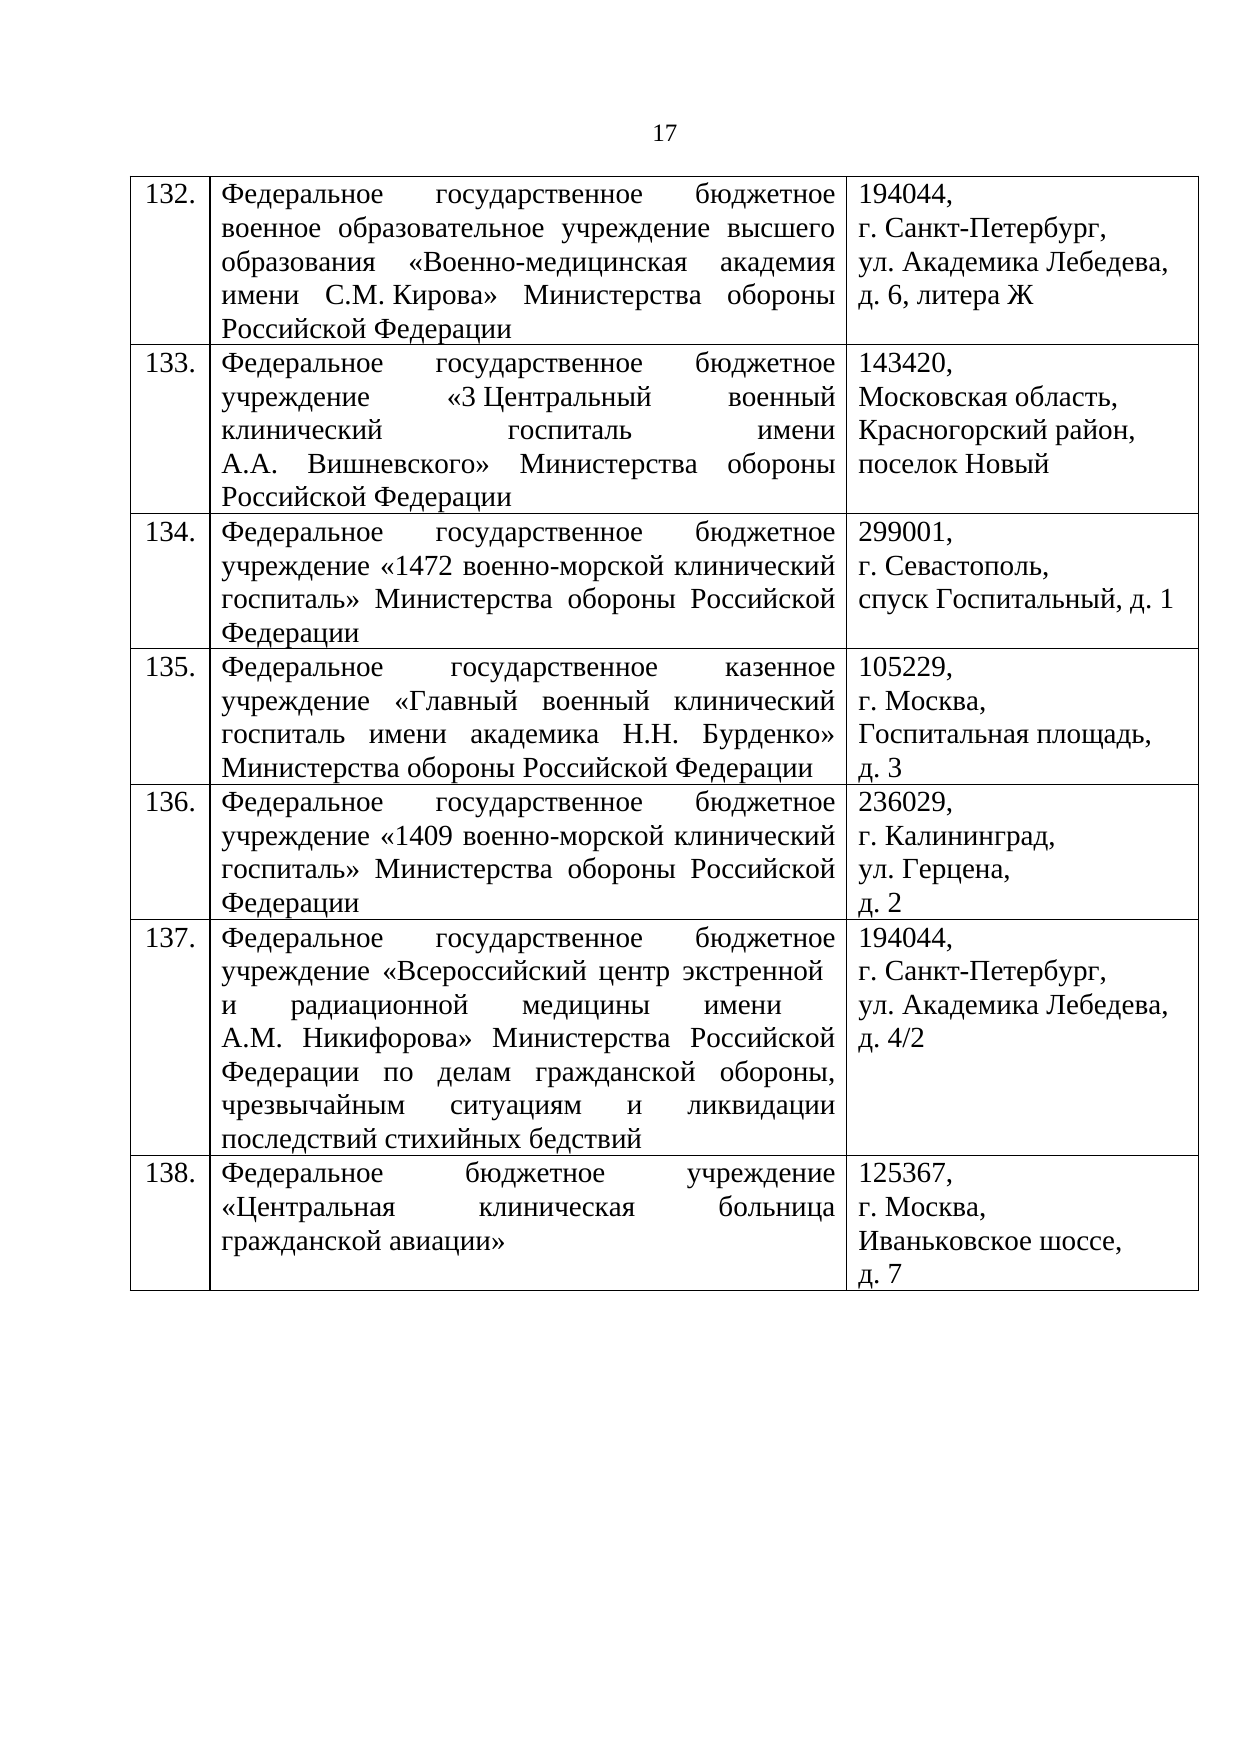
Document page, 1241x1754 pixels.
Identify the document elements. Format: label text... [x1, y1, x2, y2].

table_cell 143420, Московская область, Красногорский район, поселок Новый [847, 345, 1198, 513]
table_cell Федеральное государственное бюджетное учреждение «3 Центральный военный клинический госпиталь имени А.А. Вишневского» Министерства обороны Российской Федерации [211, 345, 846, 513]
table_cell Федеральное государственное бюджетное учреждение «1409 военно-морской клинический госпиталь» Министерства обороны Российской Федерации [211, 785, 846, 919]
table_cell 125367, г. Москва, Иваньковское шоссе, д. 7 [847, 1156, 1198, 1290]
table_cell Федеральное государственное бюджетное военное образовательное учреждение высшего образования «Военно-медицинская академия имени С.М. Кирова» Министерства обороны Российской Федерации [211, 177, 846, 344]
table_cell 135. [131, 649, 209, 783]
table_cell Федеральное государственное бюджетное учреждение «1472 военно-морской клинический госпиталь» Министерства обороны Российской Федерации [211, 514, 846, 648]
table_cell Федеральное государственное казенное учреждение «Главный военный клинический госпиталь имени академика Н.Н. Бурденко» Министерства обороны Российской Федерации [211, 649, 846, 783]
table_cell 134. [131, 514, 209, 648]
table_cell 137. [131, 920, 209, 1154]
table_cell 133. [131, 345, 209, 513]
table_cell 236029, г. Калининград, ул. Герцена, д. 2 [847, 785, 1198, 919]
table_cell 138. [131, 1156, 209, 1290]
table_cell 194044, г. Санкт-Петербург, ул. Академика Лебедева, д. 6, литера Ж [847, 177, 1198, 344]
table_cell 299001, г. Севастополь, спуск Госпитальный, д. 1 [847, 514, 1198, 648]
table_cell 105229, г. Москва, Госпитальная площадь, д. 3 [847, 649, 1198, 783]
table_cell Федеральное бюджетное учреждение «Центральная клиническая больница гражданской авиации» [211, 1156, 846, 1290]
table_cell 136. [131, 785, 209, 919]
table_cell 194044, г. Санкт-Петербург, ул. Академика Лебедева, д. 4/2 [847, 920, 1198, 1154]
table_cell 132. [131, 177, 209, 344]
table_cell Федеральное государственное бюджетное учреждение «Всероссийский центр экстренной и радиационной медицины имени А.М. Никифорова» Министерства Российской Федерации по делам гражданской обороны, чрезвычайным ситуациям и ликвидации последствий стихийных бедствий [211, 920, 846, 1154]
